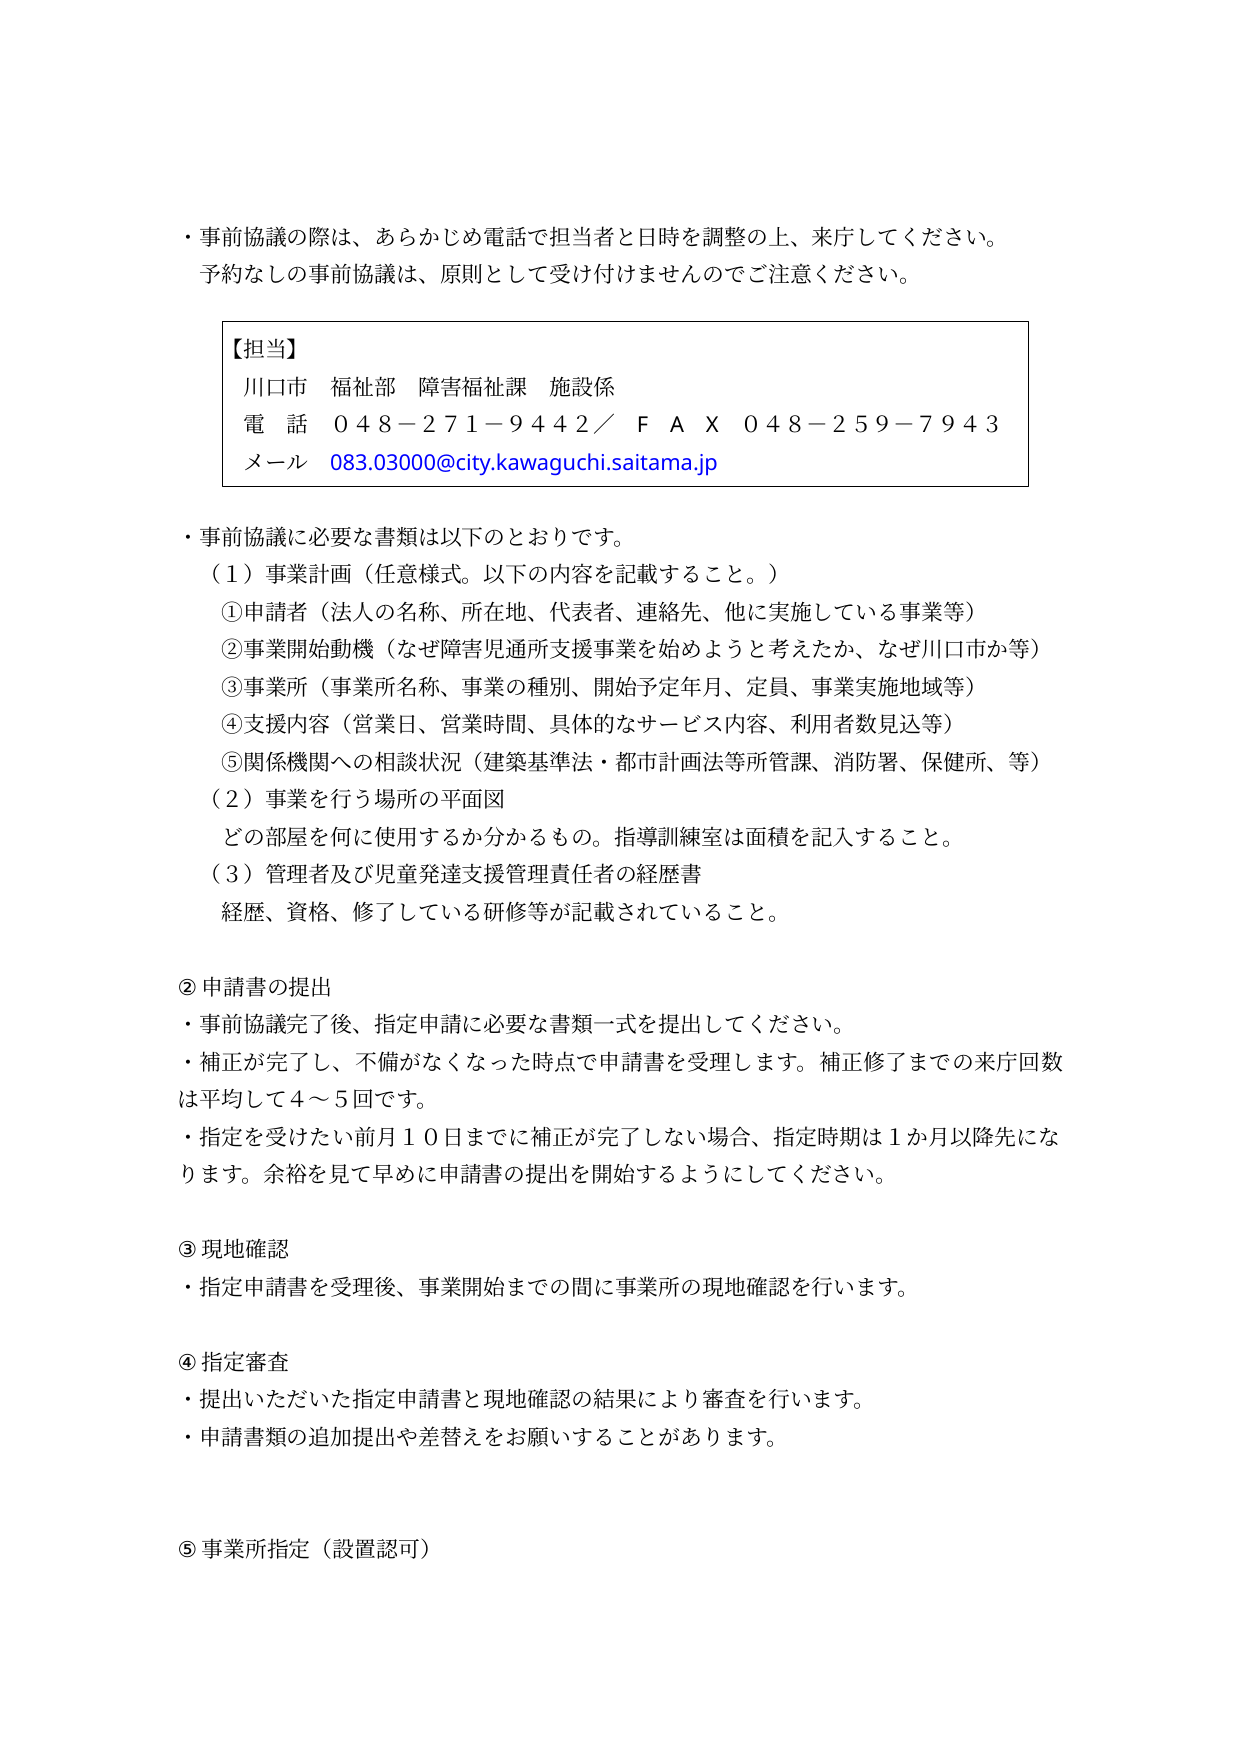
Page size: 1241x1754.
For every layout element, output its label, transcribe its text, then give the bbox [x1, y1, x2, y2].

text ⑤事業所指定（設置認可） [177, 1529, 1063, 1567]
text 電 話 ０４８－２７１－９４４２／ F A X ０４８－２５９－７９４３ [177, 404, 1063, 442]
text 予約なしの事前協議は、原則として受け付けませんのでご注意ください。 [177, 254, 1063, 292]
text ⑤関係機関への相談状況（建築基準法・都市計画法等所管課、消防署、保健所、等） [177, 742, 1063, 779]
text ④支援内容（営業日、営業時間、具体的なサービス内容、利用者数見込等） [177, 704, 1063, 742]
text 経歴、資格、修了している研修等が記載されていること。 [177, 892, 1063, 929]
text ・指定を受けたい前月１０日までに補正が完了しない場合、指定時期は１か月以降先になります。余裕を見て早めに申請書の提出を開始するようにしてください。 [177, 1117, 1063, 1192]
text 川口市 福祉部 障害福祉課 施設係 [177, 367, 1063, 404]
text （２）事業を行う場所の平面図 [177, 779, 1063, 817]
text ・指定申請書を受理後、事業開始までの間に事業所の現地確認を行います。 [177, 1267, 1063, 1304]
text ・事前協議に必要な書類は以下のとおりです。 [177, 517, 1063, 554]
text ・補正が完了し、不備がなくなった時点で申請書を受理します。補正修了までの来庁回数は平均して４～５回です。 [177, 1042, 1063, 1117]
text ・提出いただいた指定申請書と現地確認の結果により審査を行います。 [177, 1379, 1063, 1417]
text ・事前協議の際は、あらかじめ電話で担当者と日時を調整の上、来庁してください。 [177, 217, 1063, 254]
text 【担当】 [177, 329, 1063, 367]
text ②申請書の提出 [177, 967, 1063, 1004]
text ③現地確認 [177, 1229, 1063, 1267]
text ①申請者（法人の名称、所在地、代表者、連絡先、他に実施している事業等） [177, 592, 1063, 629]
text ③事業所（事業所名称、事業の種別、開始予定年月、定員、事業実施地域等） [177, 667, 1063, 704]
text （１）事業計画（任意様式。以下の内容を記載すること。） [177, 554, 1063, 592]
text ②事業開始動機（なぜ障害児通所支援事業を始めようと考えたか、なぜ川口市か等） [177, 629, 1063, 667]
text ・申請書類の追加提出や差替えをお願いすることがあります。 [177, 1417, 1063, 1454]
text ・事前協議完了後、指定申請に必要な書類一式を提出してください。 [177, 1004, 1063, 1042]
text メール 083.03000@city.kawaguchi.saitama.jp [177, 442, 1063, 479]
text （３）管理者及び児童発達支援管理責任者の経歴書 [177, 854, 1063, 892]
text ④指定審査 [177, 1342, 1063, 1379]
text どの部屋を何に使用するか分かるもの。指導訓練室は面積を記入すること。 [177, 817, 1063, 854]
